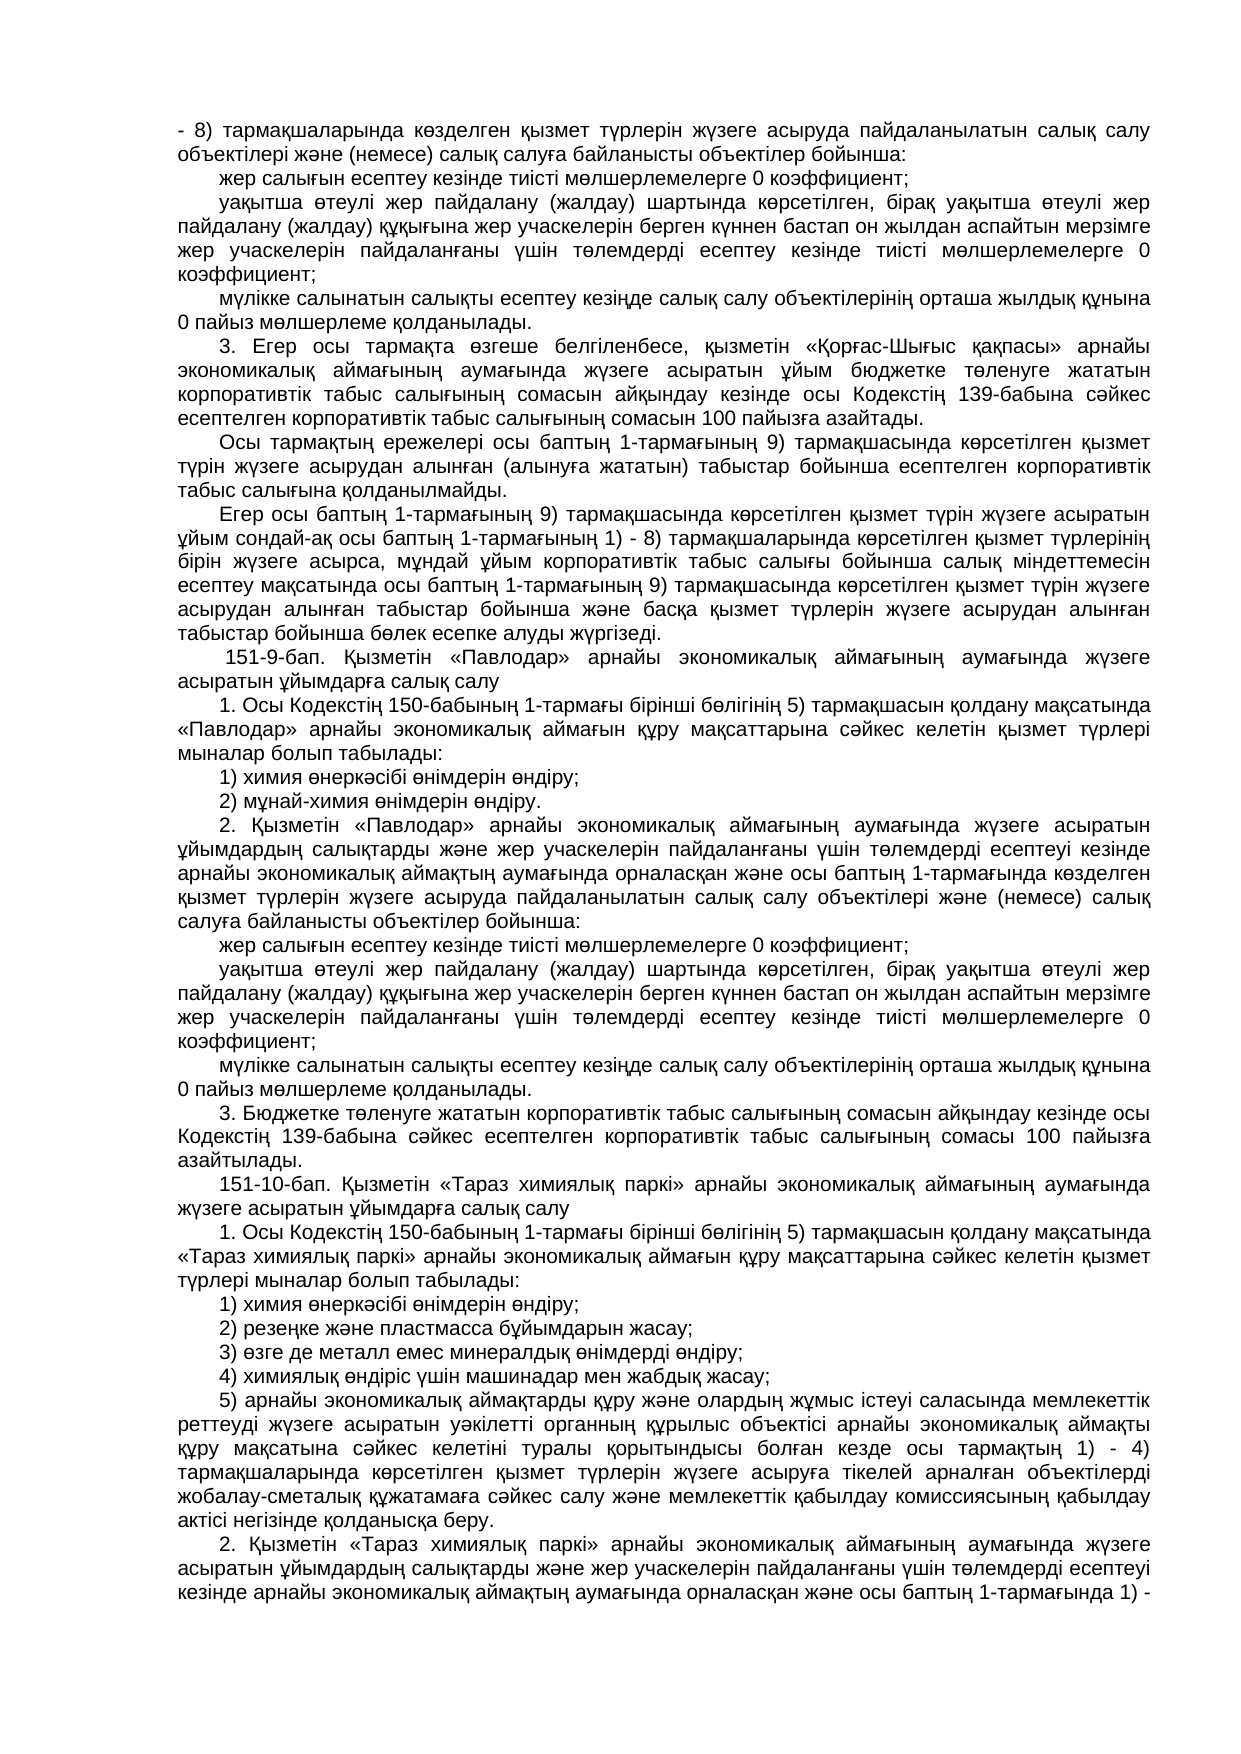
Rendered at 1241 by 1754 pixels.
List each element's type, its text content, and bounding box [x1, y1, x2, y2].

text 3. Егер осы тармақта өзгеше белгіленбесе, қызметін «Қорғас-Шығыс қақпасы» арнайы экономикалық аймағының аумағында жүзеге асыратын ұйым бюджетке төленуге жататын корпоративтiк табыс салығының сомасын айқындау кезiнде осы Кодекстiң 139-бабына сәйкес есептелген корпоративтiк табыс салығының сомасын 100 пайызға азайтады. [177, 334, 1152, 429]
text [177, 1532, 1152, 1603]
text 3) өзге де металл емес минералдық өнiмдерді өндiру; [177, 1340, 1152, 1364]
text 151-10-бап. Қызметiн «Тараз химиялық паркі» арнайы экономикалық аймағының аумағында жүзеге асыратын ұйымдарға салық салу [177, 1172, 1152, 1220]
text 3. Бюджетке төленуге жататын корпоративтік табыс салығының сомасын айқындау кезінде осы Кодекстің 139-бабына сәйкес есептелген корпоративтік табыс салығының сомасы 100 пайызға азайтылады. [177, 1100, 1152, 1172]
text уақытша өтеулі жер пайдалану (жалдау) шартында көрсетілген, бірақ уақытша өтеулі жер пайдалану (жалдау) құқығына жер учаскелерін берген күннен бастап он жылдан аспайтын мерзімге жер учаскелерін пайдаланғаны үшін төлемдерді есептеу кезінде тиісті мөлшерлемелерге 0 коэффициент; [177, 190, 1152, 286]
text 5) арнайы экономикалық аймақтарды құру және олардың жұмыс істеуі саласында мемлекеттік реттеуді жүзеге асыратын уәкілетті органның құрылыс объектісі арнайы экономикалық аймақты құру мақсатына сәйкес келетіні туралы қорытындысы болған кезде осы тармақтың 1) - 4) тармақшаларында көрсетілген қызмет түрлерін жүзеге асыруға тікелей арналған объектілерді жобалау-сметалық құжатамаға сәйкес салу және мемлекеттік қабылдау комиссиясының қабылдау актісі негізінде қолданысқа беру. [177, 1388, 1152, 1532]
text 1. Осы Кодекстiң 150-бабының 1-тармағы бiрiншi бөлiгiнiң 5) тармақшасын қолдану мақсатында «Павлодар» арнайы экономикалық аймағын құру мақсаттарына сәйкес келетін қызмет түрлері мыналар болып табылады: [177, 693, 1152, 765]
text 4) химиялық өндіріс үшін машинадар мен жабдық жасау; [177, 1364, 1152, 1388]
text жер салығын есептеу кезінде тиісті мөлшерлемелерге 0 коэффициент; [177, 933, 1152, 957]
text 151-9-бап. Қызметін «Павлодар» арнайы экономикалық аймағының аумағында жүзеге асыратын ұйымдарға салық салу [177, 645, 1152, 693]
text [177, 118, 1152, 166]
text уақытша өтеулі жер пайдалану (жалдау) шартында көрсетілген, бірақ уақытша өтеулі жер пайдалану (жалдау) құқығына жер учаскелерін берген күннен бастап он жылдан аспайтын мерзімге жер учаскелерін пайдаланғаны үшін төлемдерді есептеу кезінде тиісті мөлшерлемелерге 0 коэффициент; [177, 957, 1152, 1052]
text 1) химия өнеркәсібі өнімдерін өндіру; [177, 1292, 1152, 1316]
text 2. Қызметін «Павлодар» арнайы экономикалық аймағының аумағында жүзеге асыратын ұйымдардың салықтарды және жер учаскелерін пайдаланғаны үшін төлемдерді есептеуі кезінде арнайы экономикалық аймақтың аумағында орналасқан және осы баптың 1-тармағында көзделген қызмет түрлерін жүзеге асыруда пайдаланылатын салық салу объектілері және (немесе) салық салуға байланысты объектілер бойынша: [177, 813, 1152, 933]
text 2) мұнай-химия өнімдерін өндіру. [177, 789, 1152, 813]
text Осы тармақтың ережелері осы баптың 1-тармағының 9) тармақшасында көрсетілген қызмет түрін жүзеге асырудан алынған (алынуға жататын) табыстар бойынша есептелген корпоративтік табыс салығына қолданылмайды. [177, 429, 1152, 501]
text мүлікке салынатын салықты есептеу кезіңде салық салу объектілерінің орташа жылдық құнына 0 пайыз мөлшерлеме қолданылады. [177, 286, 1152, 334]
text 1. Осы Кодекстiң 150-бабының 1-тармағы бiрiншi бөлiгiнiң 5) тармақшасын қолдану мақсатында «Тараз химиялық паркі» арнайы экономикалық аймағын құру мақсаттарына сәйкес келетiн қызмет түрлерi мыналар болып табылады: [177, 1220, 1152, 1292]
text 1) химия өнеркәсібі өнімдерін өндіру; [177, 765, 1152, 789]
text мүлікке салынатын салықты есептеу кезіңде салық салу объектілерінің орташа жылдық құнына 0 пайыз мөлшерлеме қолданылады. [177, 1052, 1152, 1100]
text жер салығын есептеу кезінде тиісті мөлшерлемелерге 0 коэффициент; [177, 166, 1152, 190]
text 2) резеңке және пластмасса бұйымдарын жасау; [177, 1316, 1152, 1340]
text Егер осы баптың 1-тармағының 9) тармақшасында көрсетілген қызмет түрін жүзеге асыратын ұйым сондай-ақ осы баптың 1-тармағының 1) - 8) тармақшаларында көрсетілген қызмет түрлерінің бірін жүзеге асырса, мұндай ұйым корпоративтік табыс салығы бойынша салық міндеттемесін есептеу мақсатында осы баптың 1-тармағының 9) тармақшасында көрсетілген қызмет түрін жүзеге асырудан алынған табыстар бойынша және басқа қызмет түрлерін жүзеге асырудан алынған табыстар бойынша бөлек есепке алуды жүргізеді. [177, 501, 1152, 645]
